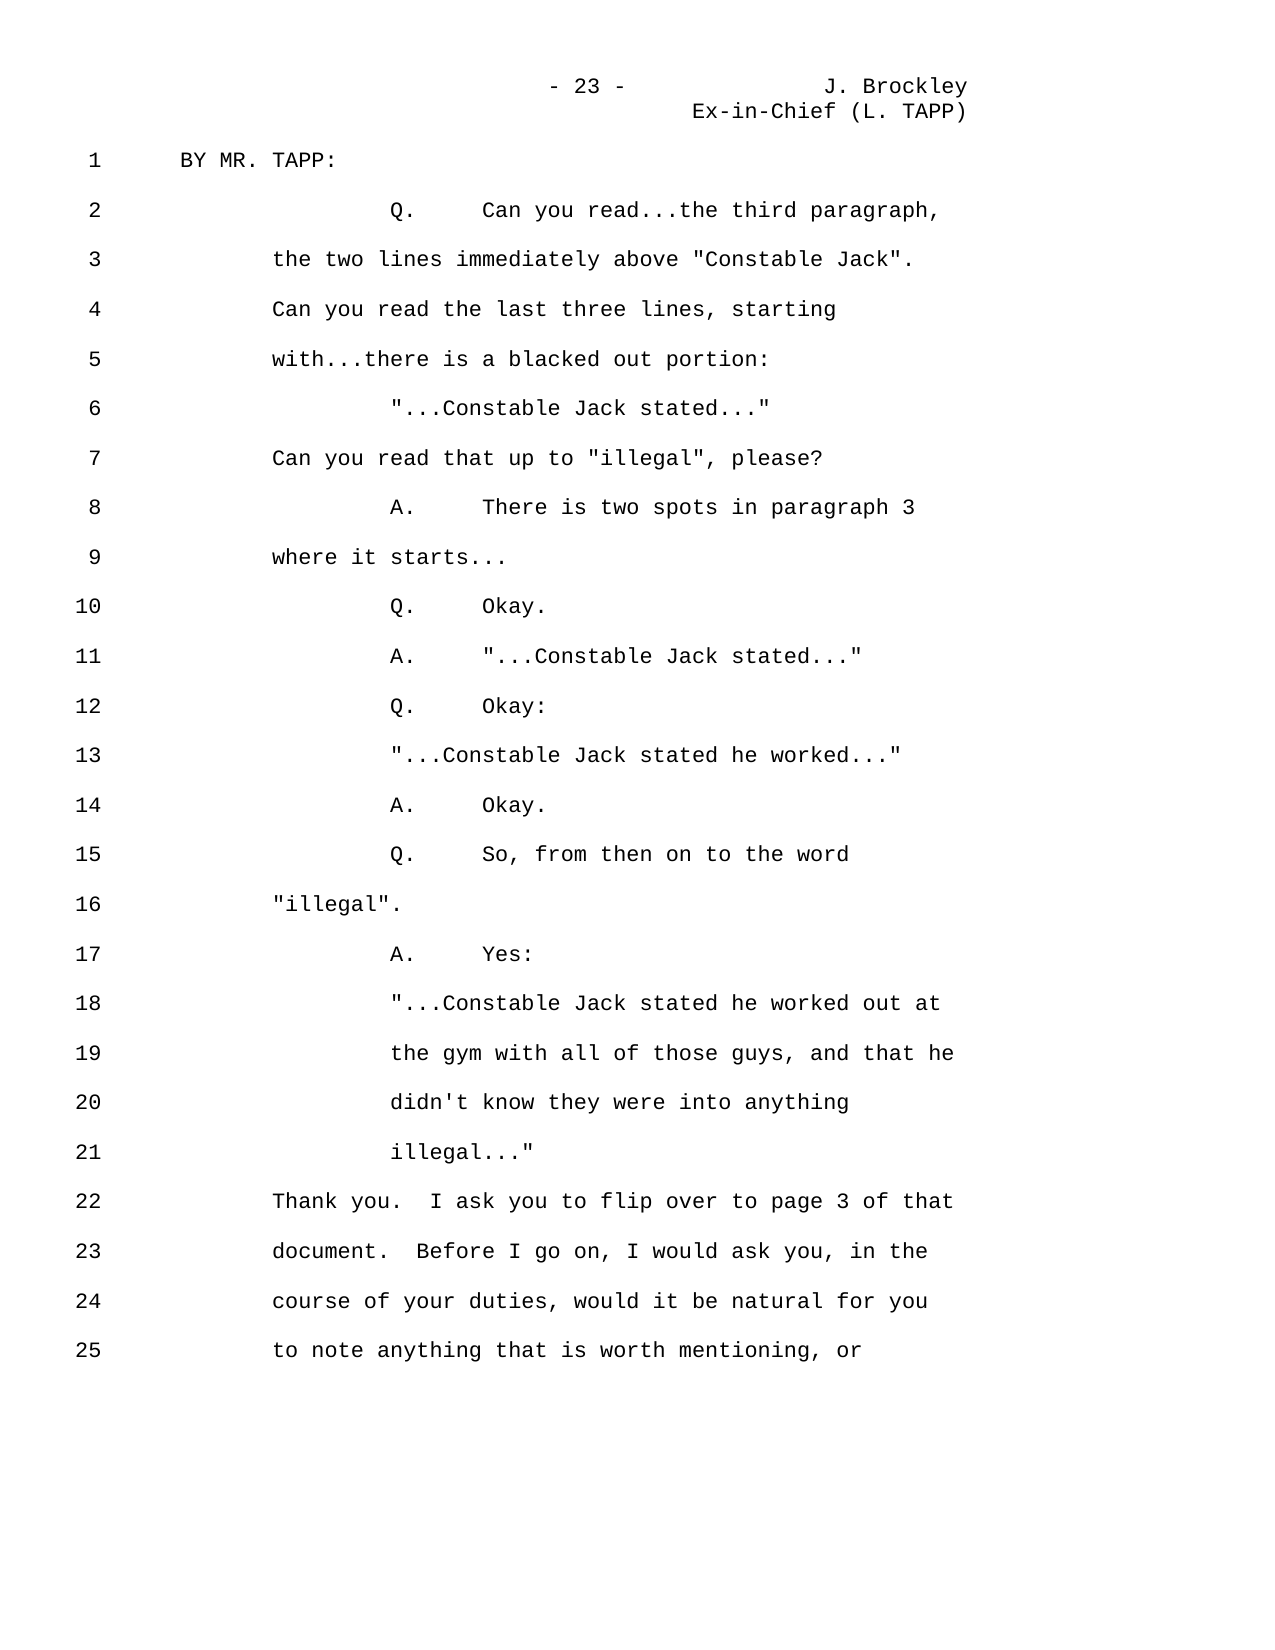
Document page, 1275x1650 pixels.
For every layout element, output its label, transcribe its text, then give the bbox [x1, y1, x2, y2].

text - 23 - J. Brockley [75, 75, 1200, 100]
text 14 A. Okay. [75, 794, 1200, 819]
text 10 Q. Okay. [75, 596, 1200, 620]
text 20 didn't know they were into anything [75, 1091, 1200, 1116]
text 4 Can you read the last three lines, starting [75, 298, 1200, 323]
text 12 Q. Okay: [75, 695, 1200, 719]
text 5 with...there is a blacked out portion: [75, 348, 1200, 372]
text 16 "illegal". [75, 893, 1200, 918]
text 7 Can you read that up to "illegal", please? [75, 447, 1200, 472]
text 3 the two lines immediately above "Constable Jack". [75, 248, 1200, 273]
text 6 "...Constable Jack stated..." [75, 397, 1200, 422]
text 25 to note anything that is worth mentioning, or [75, 1339, 1200, 1364]
text Ex-in-Chief (L. TAPP) [75, 100, 1200, 124]
text 19 the gym with all of those guys, and that he [75, 1042, 1200, 1067]
text 17 A. Yes: [75, 943, 1200, 967]
text 15 Q. So, from then on to the word [75, 843, 1200, 868]
text 9 where it starts... [75, 546, 1200, 571]
text 13 "...Constable Jack stated he worked..." [75, 744, 1200, 769]
text 8 A. There is two spots in paragraph 3 [75, 496, 1200, 521]
text 18 "...Constable Jack stated he worked out at [75, 992, 1200, 1017]
text 21 illegal..." [75, 1141, 1200, 1166]
text 24 course of your duties, would it be natural for you [75, 1290, 1200, 1314]
text 2 Q. Can you read...the third paragraph, [75, 199, 1200, 224]
text 1 BY MR. TAPP: [75, 149, 1200, 174]
text 22 Thank you. I ask you to flip over to page 3 of that [75, 1191, 1200, 1215]
text 23 document. Before I go on, I would ask you, in the [75, 1240, 1200, 1265]
text 11 A. "...Constable Jack stated..." [75, 645, 1200, 670]
